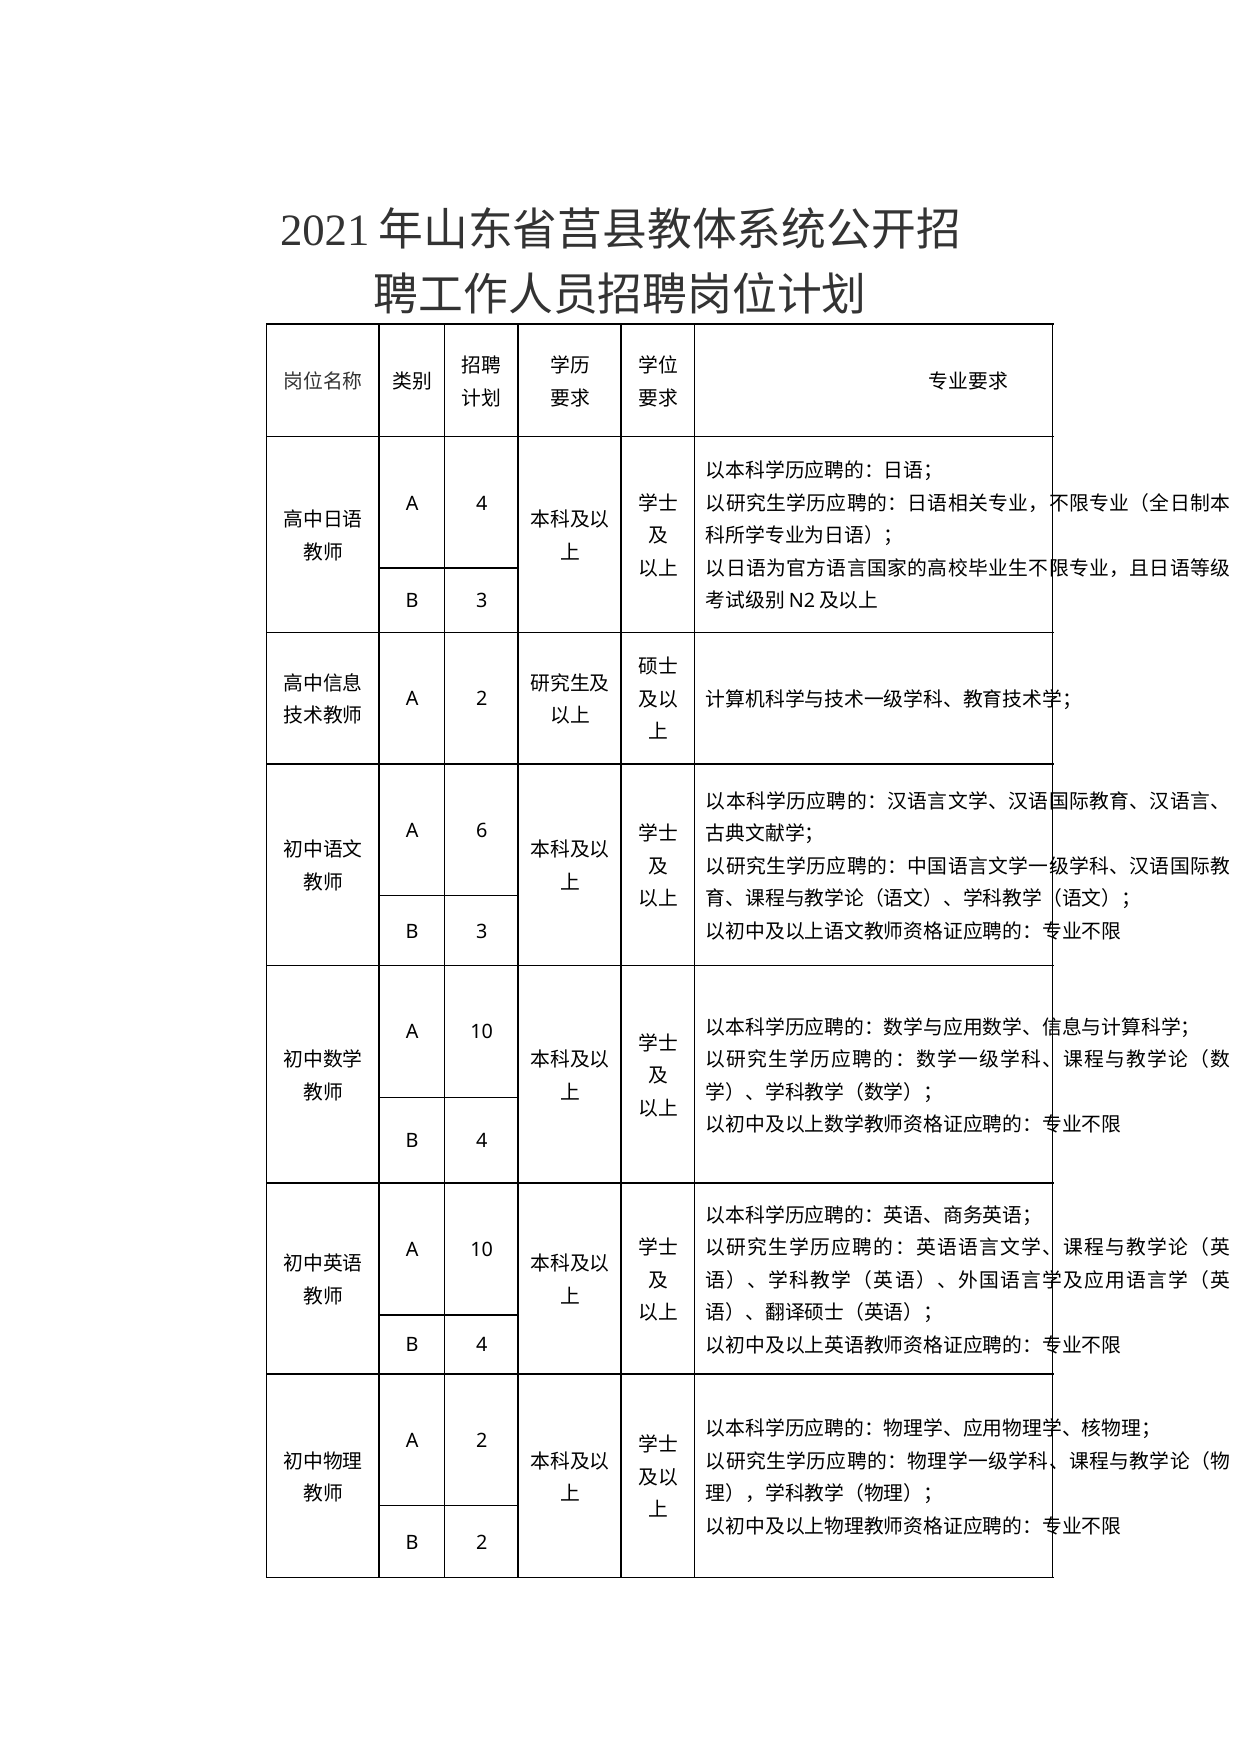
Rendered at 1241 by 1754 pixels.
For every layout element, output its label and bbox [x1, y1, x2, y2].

table_header [188, 162, 1053, 1578]
